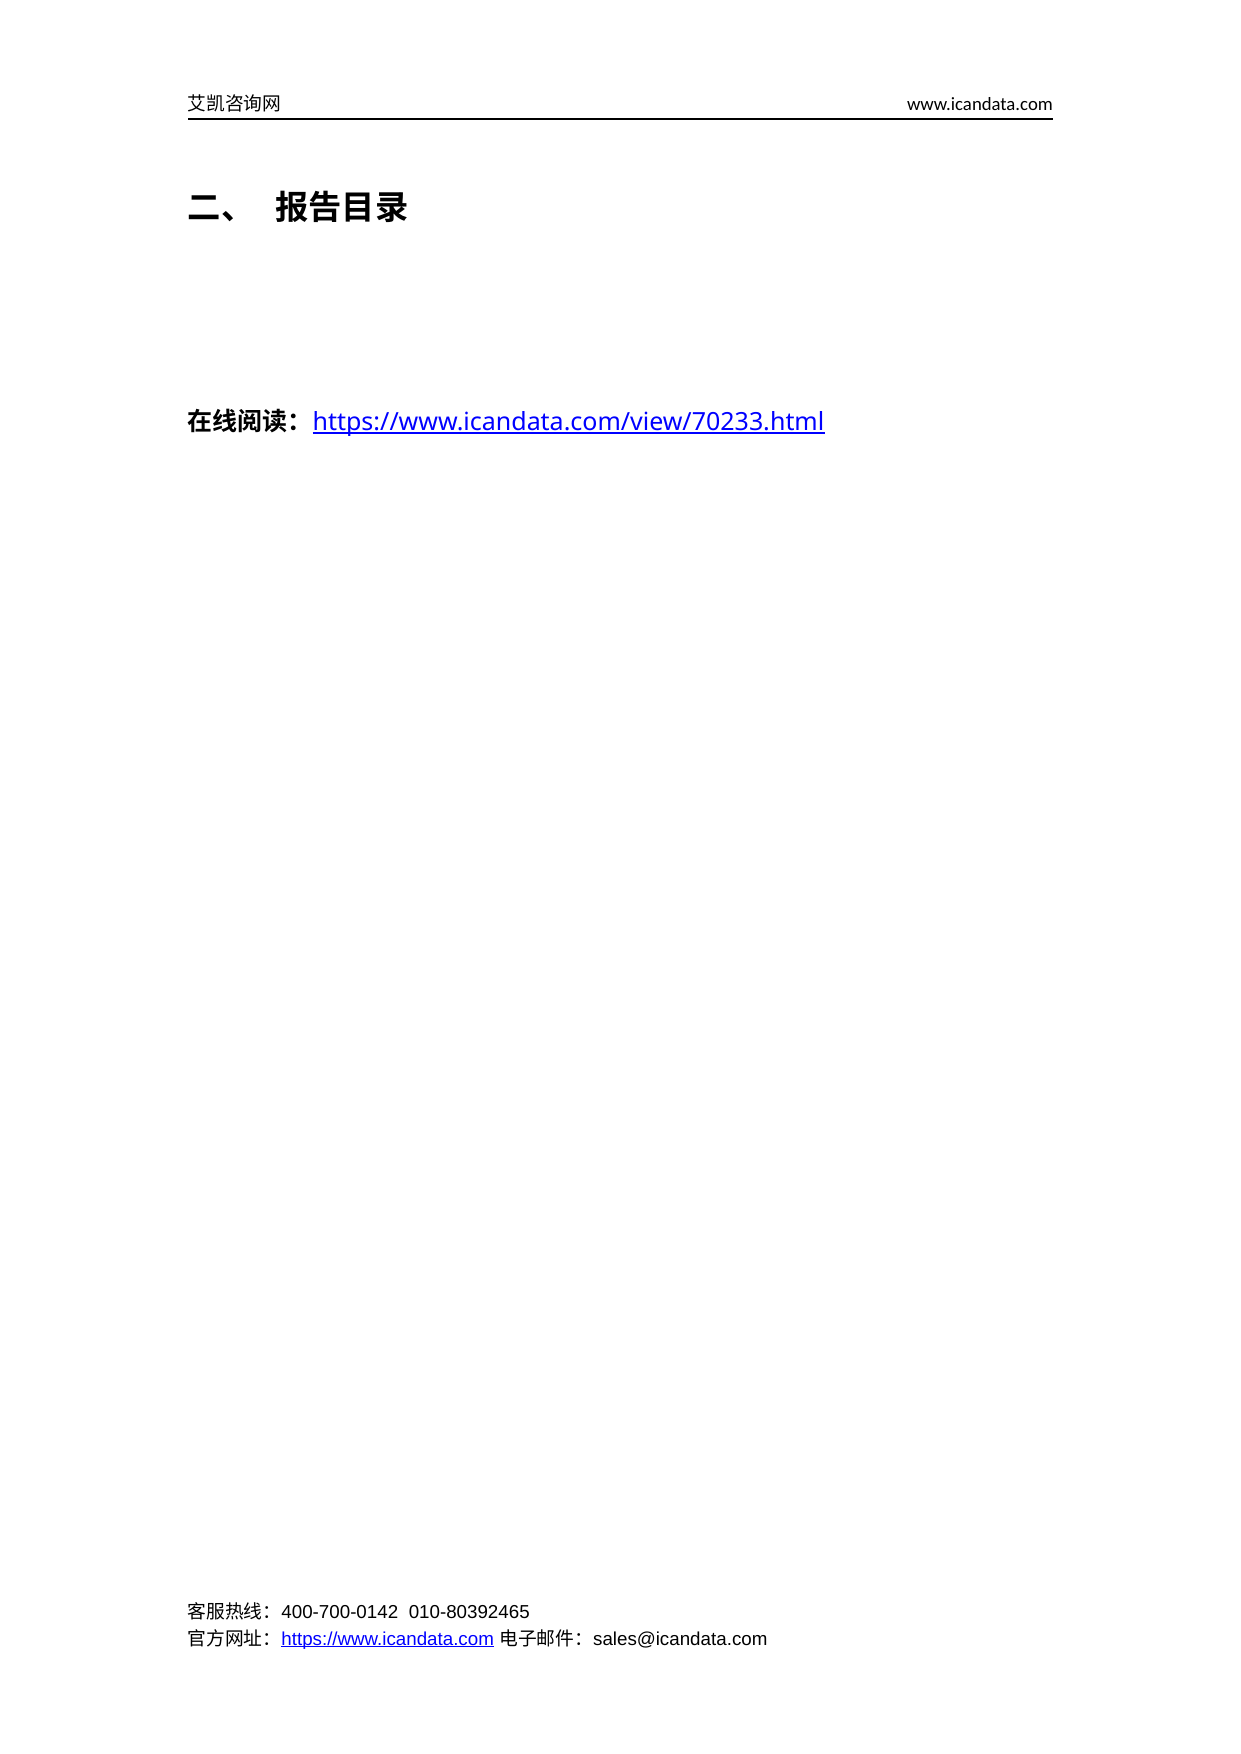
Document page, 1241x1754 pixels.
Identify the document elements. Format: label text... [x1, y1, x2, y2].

subtitle 报告目录 [187, 172, 1053, 237]
text 在线阅读：https://www.icandata.com/view/70233.html [187, 387, 1053, 452]
